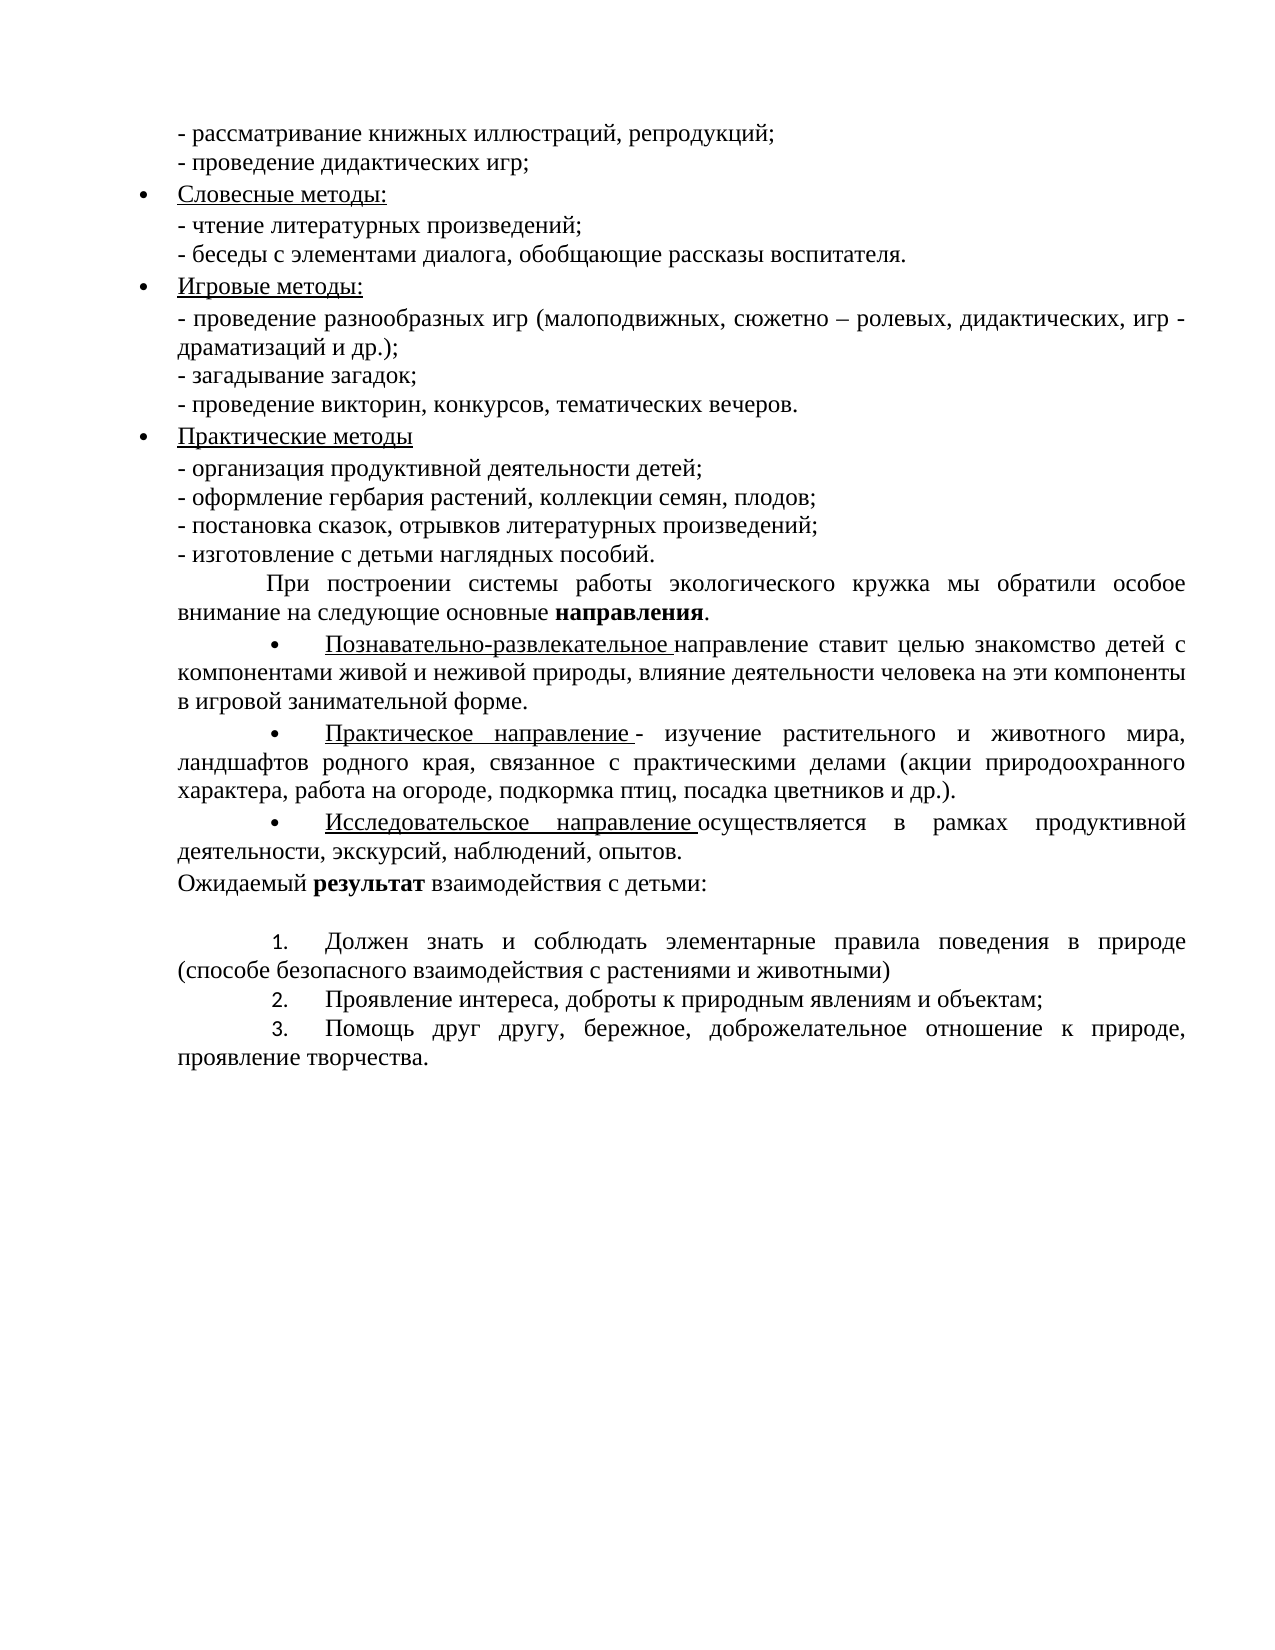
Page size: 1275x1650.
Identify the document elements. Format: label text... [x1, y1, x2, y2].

text - беседы с элементами диалога, обобщающие рассказы воспитателя. [177, 239, 1186, 268]
list Словесные методы: [140, 179, 1186, 207]
text Ожидаемый результат взаимодействия с детьми: [177, 868, 1186, 897]
text - чтение литературных произведений; [177, 211, 1186, 239]
list Игровые методы: [140, 271, 1186, 300]
text - рассматривание книжных иллюстраций, репродукций; [177, 118, 1186, 147]
list Познавательно-развлекательное направление ставит целью знакомство детей с компонентами живой и неживой природы, влияние деятельности человека на эти компоненты в игровой занимательной форме. [177, 629, 1186, 715]
list Исследовательское направление осуществляется в рамках продуктивной деятельности, экскурсий, наблюдений, опытов. [177, 807, 1186, 865]
text При построении системы работы экологического кружка мы обратили особое внимание на следующие основные направления. [177, 568, 1186, 626]
list Практические методы [140, 421, 1186, 450]
text - проведение дидактических игр; [177, 147, 1186, 176]
text - проведение разнообразных игр (малоподвижных, сюжетно – ролевых, дидактических, игр - драматизаций и др.); [177, 303, 1186, 361]
text - постановка сказок, отрывков литературных произведений; [177, 511, 1186, 539]
text - организация продуктивной деятельности детей; [177, 453, 1186, 482]
text - изготовление с детьми наглядных пособий. [177, 539, 1186, 568]
text - загадывание загадок; [177, 361, 1186, 389]
list Помощь друг другу, бережное, доброжелательное отношение к природе, проявление творчества. [177, 1013, 1186, 1071]
text - проведение викторин, конкурсов, тематических вечеров. [177, 389, 1186, 418]
list Проявление интереса, доброты к природным явлениям и объектам; [177, 984, 1186, 1013]
text - оформление гербария растений, коллекции семян, плодов; [177, 482, 1186, 511]
list Должен знать и соблюдать элементарные правила поведения в природе (способе безопасного взаимодействия с растениями и животными) [177, 926, 1186, 984]
list Практическое направление - изучение растительного и животного мира, ландшафтов родного края, связанное с практическими делами (акции природоохранного характера, работа на огороде, подкормка птиц, посадка цветников и др.). [177, 718, 1186, 804]
